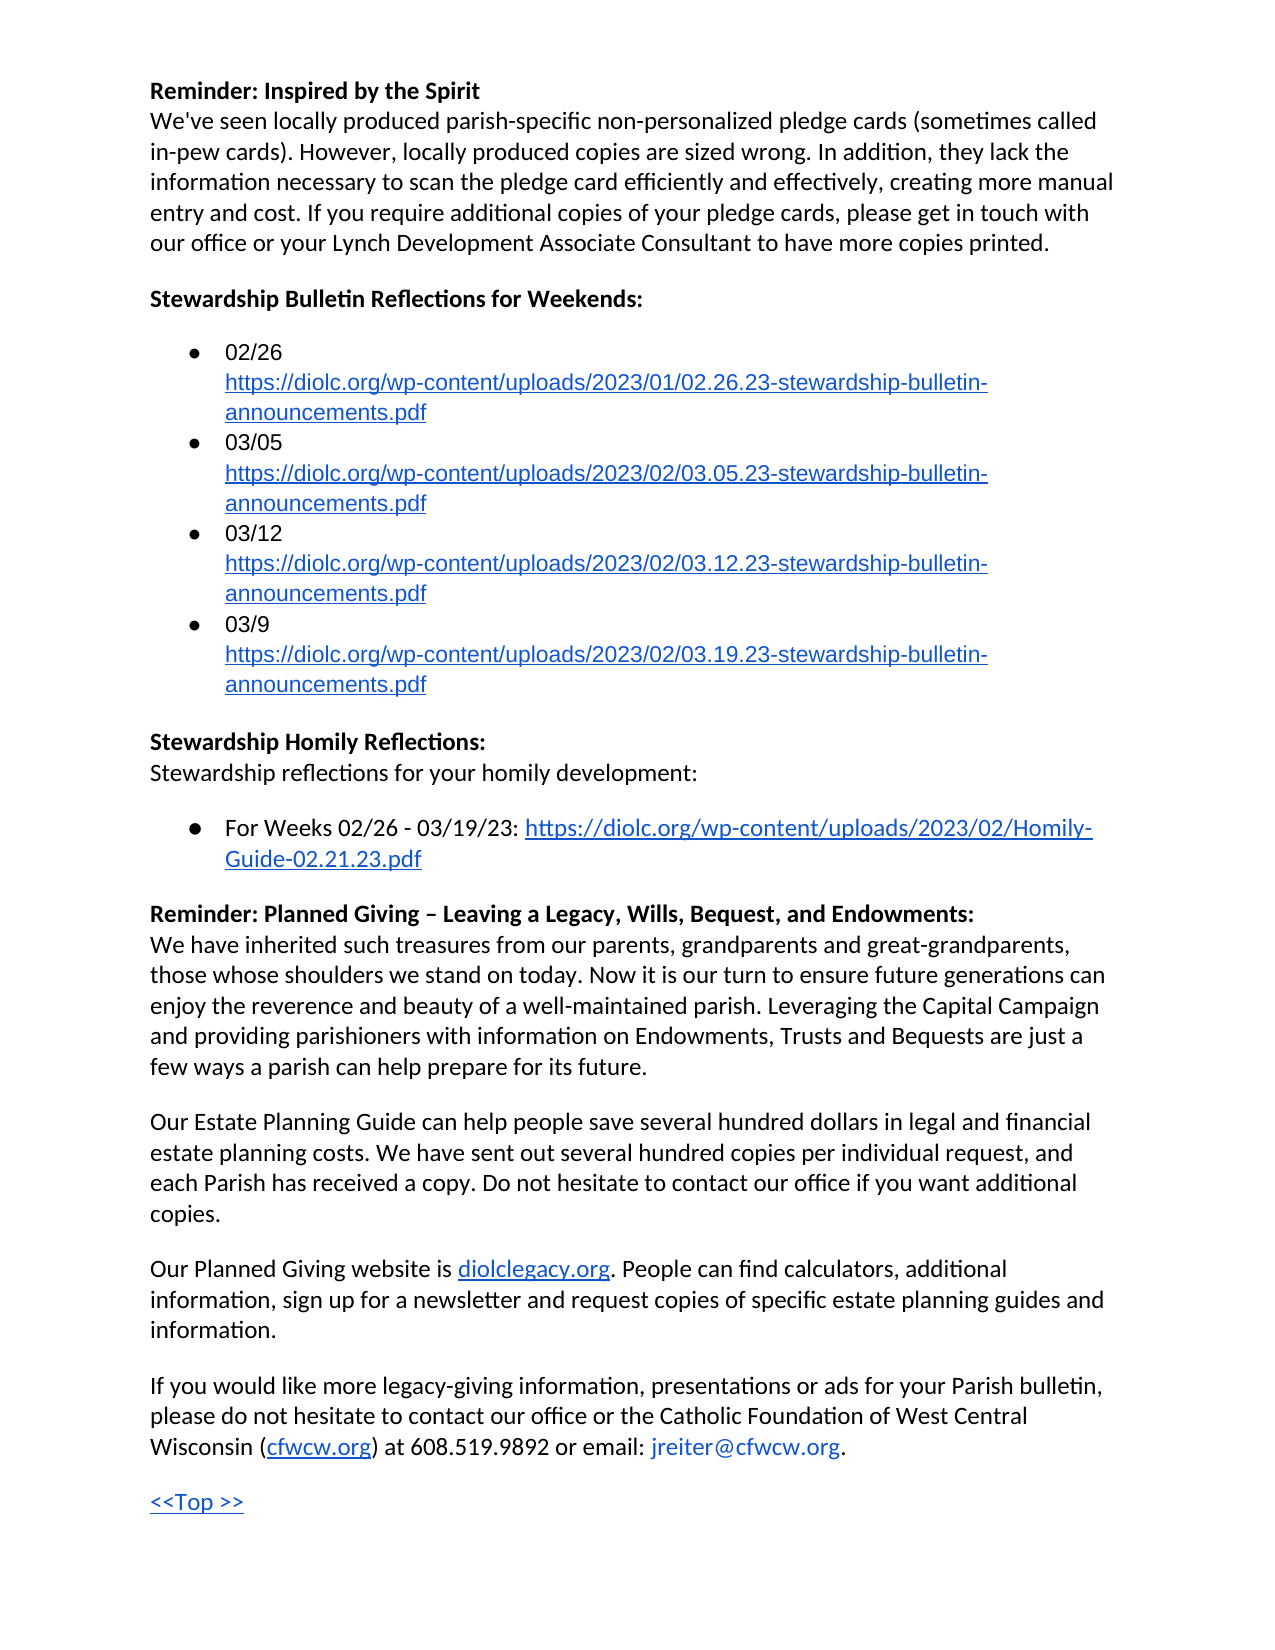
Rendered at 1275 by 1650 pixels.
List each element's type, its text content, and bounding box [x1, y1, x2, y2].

text <<Top >> [150, 1487, 1125, 1517]
text https://diolc.org/wp-content/uploads/2023/02/03.19.23-stewardship-bulletin-announcements.pdf [225, 641, 1125, 697]
text https://diolc.org/wp-content/uploads/2023/02/03.12.23-stewardship-bulletin-announcements.pdf [225, 550, 1125, 607]
text Reminder: Planned Giving – Leaving a Legacy, Wills, Bequest, and Endowments: We have inherited such treasures from our parents, grandparents and great-grandparents, those whose shoulders we stand on today. Now it is our turn to ensure future generations can enjoy the reverence and beauty of a well-maintained parish. Leveraging the Capital Campaign and providing parishioners with information on Endowments, Trusts and Bequests are just a few ways a parish can help prepare for its future. [150, 898, 1125, 1081]
list 03/05 [187, 429, 1125, 456]
list 02/26 [187, 339, 1125, 365]
text https://diolc.org/wp-content/uploads/2023/01/02.26.23-stewardship-bulletin-announcements.pdf [225, 369, 1125, 425]
text Our Estate Planning Guide can help people save several hundred dollars in legal and financial estate planning costs. We have sent out several hundred copies per individual request, and each Parish has received a copy. Do not hesitate to contact our office if you want additional copies. [150, 1106, 1125, 1228]
list 03/9 [187, 611, 1125, 637]
list For Weeks 02/26 - 03/19/23: https://diolc.org/wp-content/uploads/2023/02/Homily-Guide-02.21.23.pdf [187, 812, 1125, 873]
text Stewardship Homily Reflections: Stewardship reflections for your homily development: [150, 726, 1125, 787]
text If you would like more legacy-giving information, presentations or ads for your Parish bulletin, please do not hesitate to contact our office or the Catholic Foundation of West Central Wisconsin (cfwcw.org) at 608.519.9892 or email: jreiter@cfwcw.org. [150, 1370, 1125, 1462]
list 03/12 [187, 520, 1125, 546]
text Stewardship Bulletin Reflections for Weekends: [150, 283, 1125, 314]
text Our Planned Giving website is diolclegacy.org. People can find calculators, additional information, sign up for a newsletter and request copies of specific estate planning guides and information. [150, 1253, 1125, 1345]
text Reminder: Inspired by the Spirit We've seen locally produced parish-specific non-personalized pledge cards (sometimes called in-pew cards). However, locally produced copies are sized wrong. In addition, they lack the information necessary to scan the pledge card efficiently and effectively, creating more manual entry and cost. If you require additional copies of your pledge cards, please get in touch with our office or your Lynch Development Associate Consultant to have more copies printed. [150, 75, 1125, 258]
text https://diolc.org/wp-content/uploads/2023/02/03.05.23-stewardship-bulletin-announcements.pdf [225, 459, 1125, 516]
